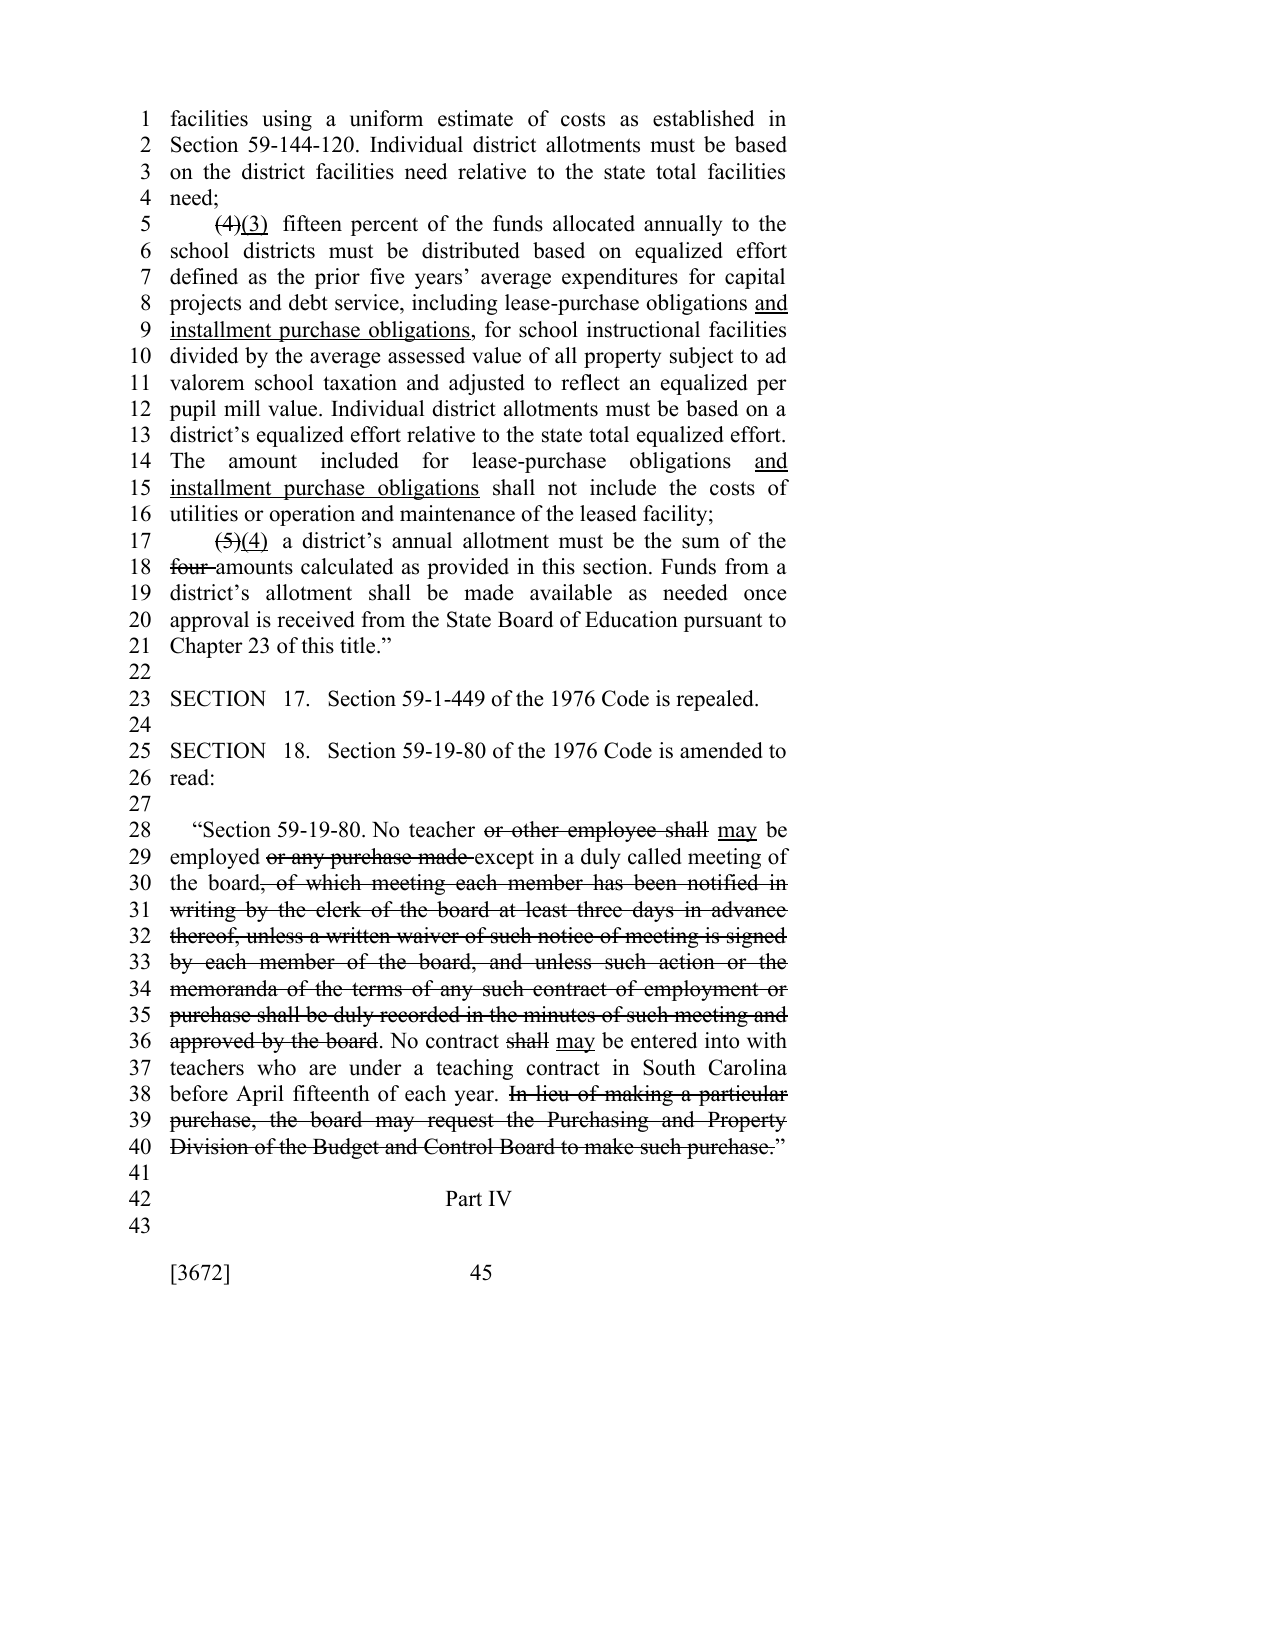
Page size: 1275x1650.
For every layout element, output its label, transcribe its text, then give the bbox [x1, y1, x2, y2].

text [169, 105, 787, 210]
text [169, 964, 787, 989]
text “Section 59-19-80. No teacher or other employee shall may be employed or any purchase made except in a duly called meeting of the board, of which meeting each member has been notified in writing by the clerk of the board at least three days in advance thereof, unless a written waiver of such notice of meeting is signed by each member of the board, and unless such action or the memoranda of the terms of any such contract of employment or purchase shall be duly recorded in the minutes of such meeting and approved by the board. No contract shall may be entered into with teachers who are under a teaching contract in South Carolina before April fifteenth of each year. In lieu of making a particular purchase, the board may request the Purchasing and Property Division of the Budget and Control Board to make such purchase.” [169, 817, 787, 910]
text (4)(3) fifteen percent of the funds allocated annually to the school districts must be distributed based on equalized effort defined as the prior five years’ average expenditures for capital projects and debt service, including lease-purchase obligations and installment purchase obligations, for school instructional facilities divided by the average assessed value of all property subject to ad valorem school taxation and adjusted to reflect an equalized per pupil mill value. Individual district allotments must be based on a district’s equalized effort relative to the state total equalized effort. The amount included for lease-purchase obligations and installment purchase obligations shall not include the costs of utilities or operation and maintenance of the leased facility; [169, 210, 787, 527]
text (5)(4) a district’s annual allotment must be the sum of the four amounts calculated as provided in this section. Funds from a district’s allotment shall be made available as needed once approval is received from the State Board of Education pursuant to Chapter 23 of this title.” [169, 527, 787, 658]
text Part IV [169, 1186, 787, 1212]
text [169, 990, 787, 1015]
text SECTION 17. Section 59-1-449 of the 1976 Code is repealed. [169, 685, 787, 711]
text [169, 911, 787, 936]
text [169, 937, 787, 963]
text SECTION 18. Section 59-19-80 of the 1976 Code is amended to read: [169, 737, 787, 790]
text “Section 59-19-80. No teacher or other employee shall may be employed or any purchase made except in a duly called meeting of the board, of which meeting each member has been notified in writing by the clerk of the board at least three days in advance thereof, unless a written waiver of such notice of meeting is signed by each member of the board, and unless such action or the memoranda of the terms of any such contract of employment or purchase shall be duly recorded in the minutes of such meeting and approved by the board. No contract shall may be entered into with teachers who are under a teaching contract in South Carolina before April fifteenth of each year. In lieu of making a particular purchase, the board may request the Purchasing and Property Division of the Budget and Control Board to make such purchase.” [169, 1017, 787, 1121]
